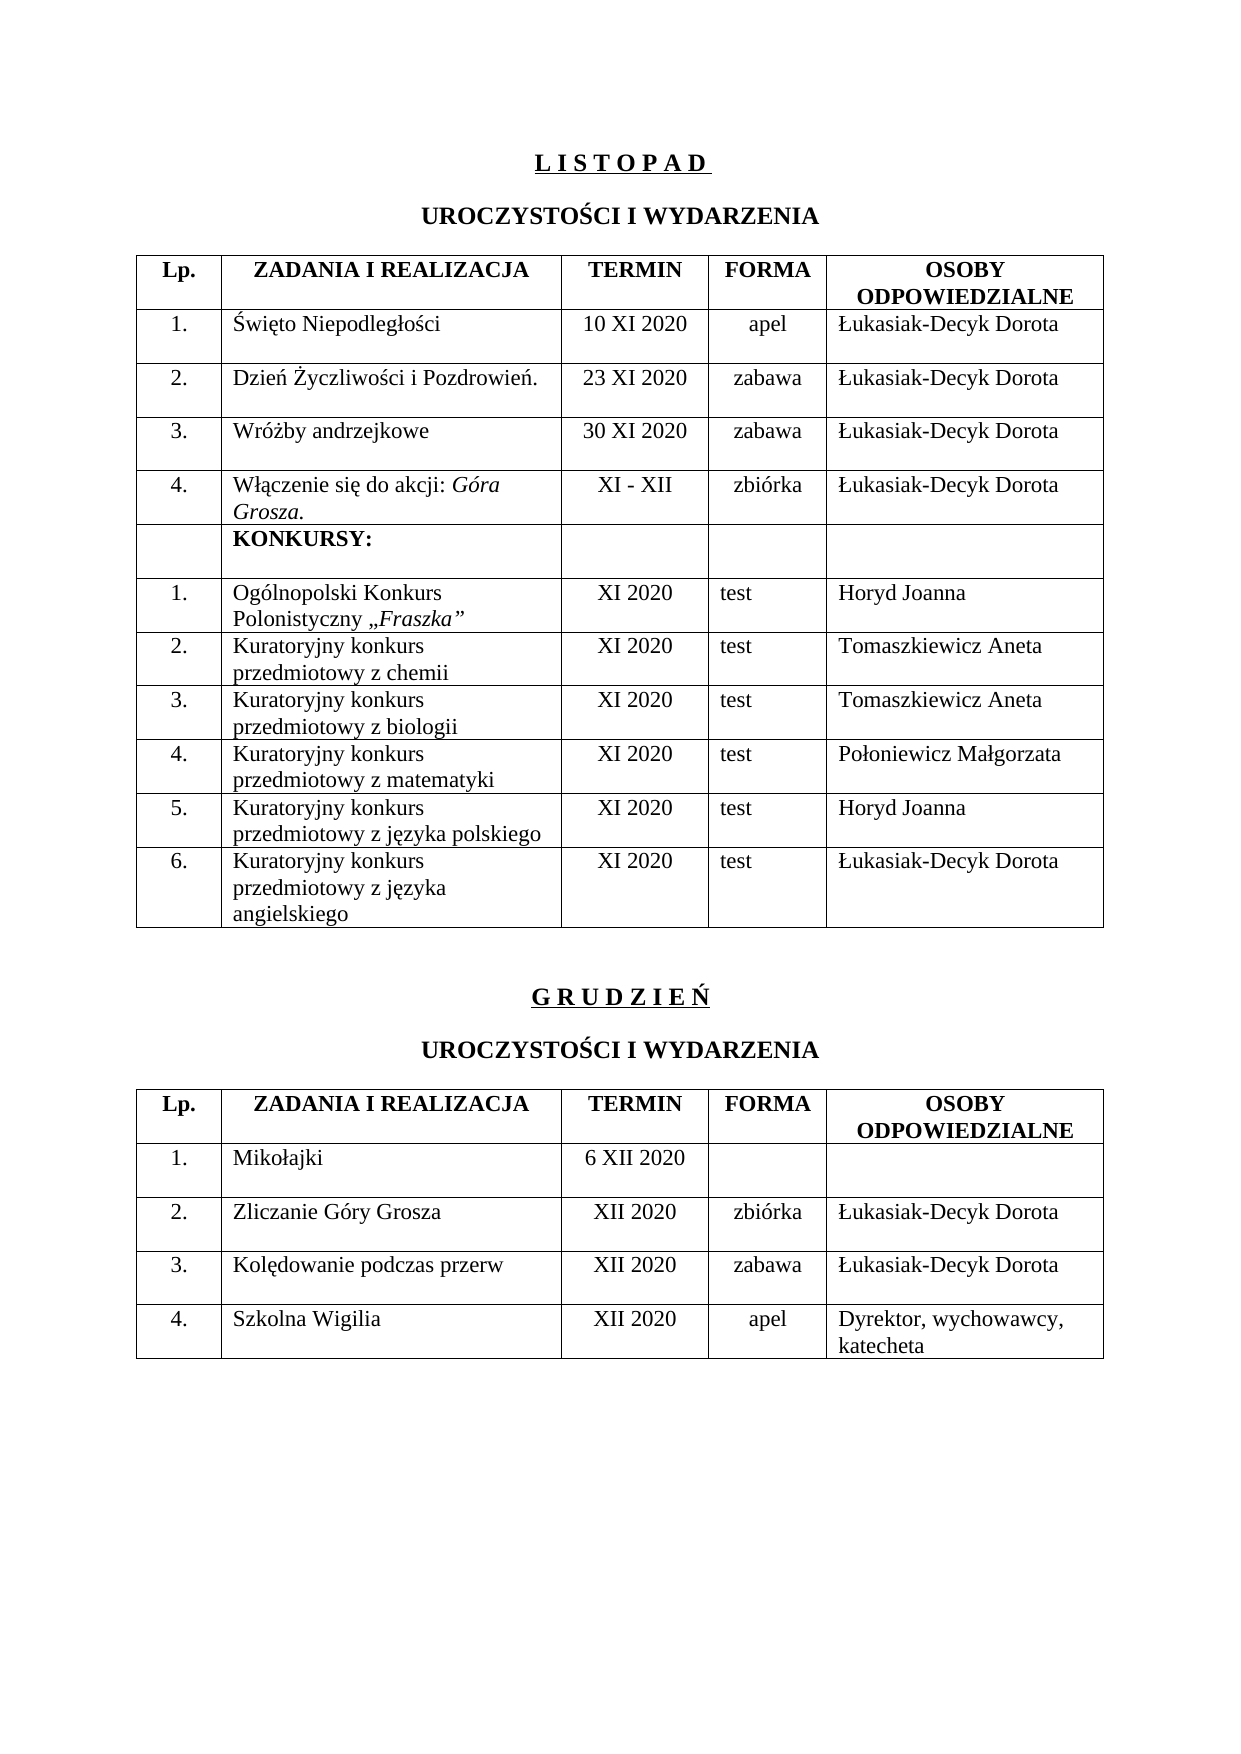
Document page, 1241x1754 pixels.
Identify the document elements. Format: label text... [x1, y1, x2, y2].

table_cell [709, 1144, 826, 1197]
table_header TERMIN [562, 1090, 708, 1143]
table_cell XI 2020 [562, 579, 708, 632]
table_cell [562, 525, 708, 578]
table_cell [827, 525, 1103, 578]
table_cell Dyrektor, wychowawcy, katecheta [827, 1305, 1103, 1358]
table_cell [709, 525, 826, 578]
text UROCZYSTOŚCI I WYDARZENIA [148, 1035, 1093, 1064]
table_cell Dzień Życzliwości i Pozdrowień. [222, 364, 561, 417]
table_cell Święto Niepodległości [222, 310, 561, 363]
table_header ZADANIA I REALIZACJA [222, 256, 561, 309]
table_cell 30 XI 2020 [562, 418, 708, 470]
table_cell 2. [137, 633, 221, 685]
table_cell XI 2020 [562, 848, 708, 927]
table_cell Szkolna Wigilia [222, 1305, 561, 1358]
table_cell 10 XI 2020 [562, 310, 708, 363]
table_cell Łukasiak-Decyk Dorota [827, 418, 1103, 470]
table_cell Kuratoryjny konkurs przedmiotowy z chemii [222, 633, 561, 685]
table_cell apel [709, 310, 826, 363]
table_cell Kuratoryjny konkurs przedmiotowy z biologii [222, 686, 561, 739]
table_cell Łukasiak-Decyk Dorota [827, 1252, 1103, 1304]
table_cell zbiórka [709, 1198, 826, 1251]
table_cell 1. [137, 579, 221, 632]
table_header ZADANIA I REALIZACJA [222, 1090, 561, 1143]
table_cell test [709, 848, 826, 927]
table_cell 2. [137, 1198, 221, 1251]
table_cell 23 XI 2020 [562, 364, 708, 417]
table_cell XII 2020 [562, 1198, 708, 1251]
table_cell Łukasiak-Decyk Dorota [827, 364, 1103, 417]
table_cell 4. [137, 1305, 221, 1358]
table_cell apel [709, 1305, 826, 1358]
table_cell [137, 525, 221, 578]
table_cell Kuratoryjny konkurs przedmiotowy z matematyki [222, 740, 561, 793]
table_cell Połoniewicz Małgorzata [827, 740, 1103, 793]
table_cell Zliczanie Góry Grosza [222, 1198, 561, 1251]
table_cell zabawa [709, 1252, 826, 1304]
table_cell Łukasiak-Decyk Dorota [827, 1198, 1103, 1251]
table_cell test [709, 633, 826, 685]
table_header FORMA [709, 256, 826, 309]
table_cell Horyd Joanna [827, 579, 1103, 632]
table_cell 5. [137, 794, 221, 847]
table_header OSOBY ODPOWIEDZIALNE [827, 256, 1103, 309]
table_header Lp. [137, 256, 221, 309]
table_cell Kuratoryjny konkurs przedmiotowy z języka angielskiego [222, 848, 561, 927]
table_cell Włączenie się do akcji: Góra Grosza. [222, 471, 561, 524]
table_cell Łukasiak-Decyk Dorota [827, 848, 1103, 927]
table_cell test [709, 686, 826, 739]
table_header FORMA [709, 1090, 826, 1143]
table_cell 3. [137, 1252, 221, 1304]
table_cell 2. [137, 364, 221, 417]
table_cell Ogólnopolski Konkurs Polonistyczny „Fraszka” [222, 579, 561, 632]
table_cell Wróżby andrzejkowe [222, 418, 561, 470]
table_cell [827, 1144, 1103, 1197]
table_cell Mikołajki [222, 1144, 561, 1197]
table_cell Tomaszkiewicz Aneta [827, 686, 1103, 739]
table_cell 3. [137, 686, 221, 739]
table_cell 4. [137, 740, 221, 793]
text L I S T O P A D [148, 148, 1093, 176]
table_cell XI 2020 [562, 633, 708, 685]
table_cell test [709, 740, 826, 793]
table_cell test [709, 794, 826, 847]
table_cell KONKURSY: [222, 525, 561, 578]
table_cell 1. [137, 1144, 221, 1197]
table_cell Kuratoryjny konkurs przedmiotowy z języka polskiego [222, 794, 561, 847]
table_cell zabawa [709, 418, 826, 470]
table_header TERMIN [562, 256, 708, 309]
table_cell 6. [137, 848, 221, 927]
table_cell Kolędowanie podczas przerw [222, 1252, 561, 1304]
table_cell XI 2020 [562, 794, 708, 847]
table_cell Tomaszkiewicz Aneta [827, 633, 1103, 685]
table_cell Horyd Joanna [827, 794, 1103, 847]
table_cell Łukasiak-Decyk Dorota [827, 471, 1103, 524]
table_cell 4. [137, 471, 221, 524]
table_cell XII 2020 [562, 1305, 708, 1358]
text UROCZYSTOŚCI I WYDARZENIA [148, 201, 1093, 230]
table_cell XI 2020 [562, 686, 708, 739]
table_cell Łukasiak-Decyk Dorota [827, 310, 1103, 363]
table_cell zabawa [709, 364, 826, 417]
table_cell 6 XII 2020 [562, 1144, 708, 1197]
table_header Lp. [137, 1090, 221, 1143]
table_cell XI - XII [562, 471, 708, 524]
table_cell XII 2020 [562, 1252, 708, 1304]
table_cell XI 2020 [562, 740, 708, 793]
table_cell test [709, 579, 826, 632]
table_header OSOBY ODPOWIEDZIALNE [827, 1090, 1103, 1143]
table_cell zbiórka [709, 471, 826, 524]
table_cell 3. [137, 418, 221, 470]
table_cell 1. [137, 310, 221, 363]
text G R U D Z I E Ń [148, 982, 1093, 1010]
